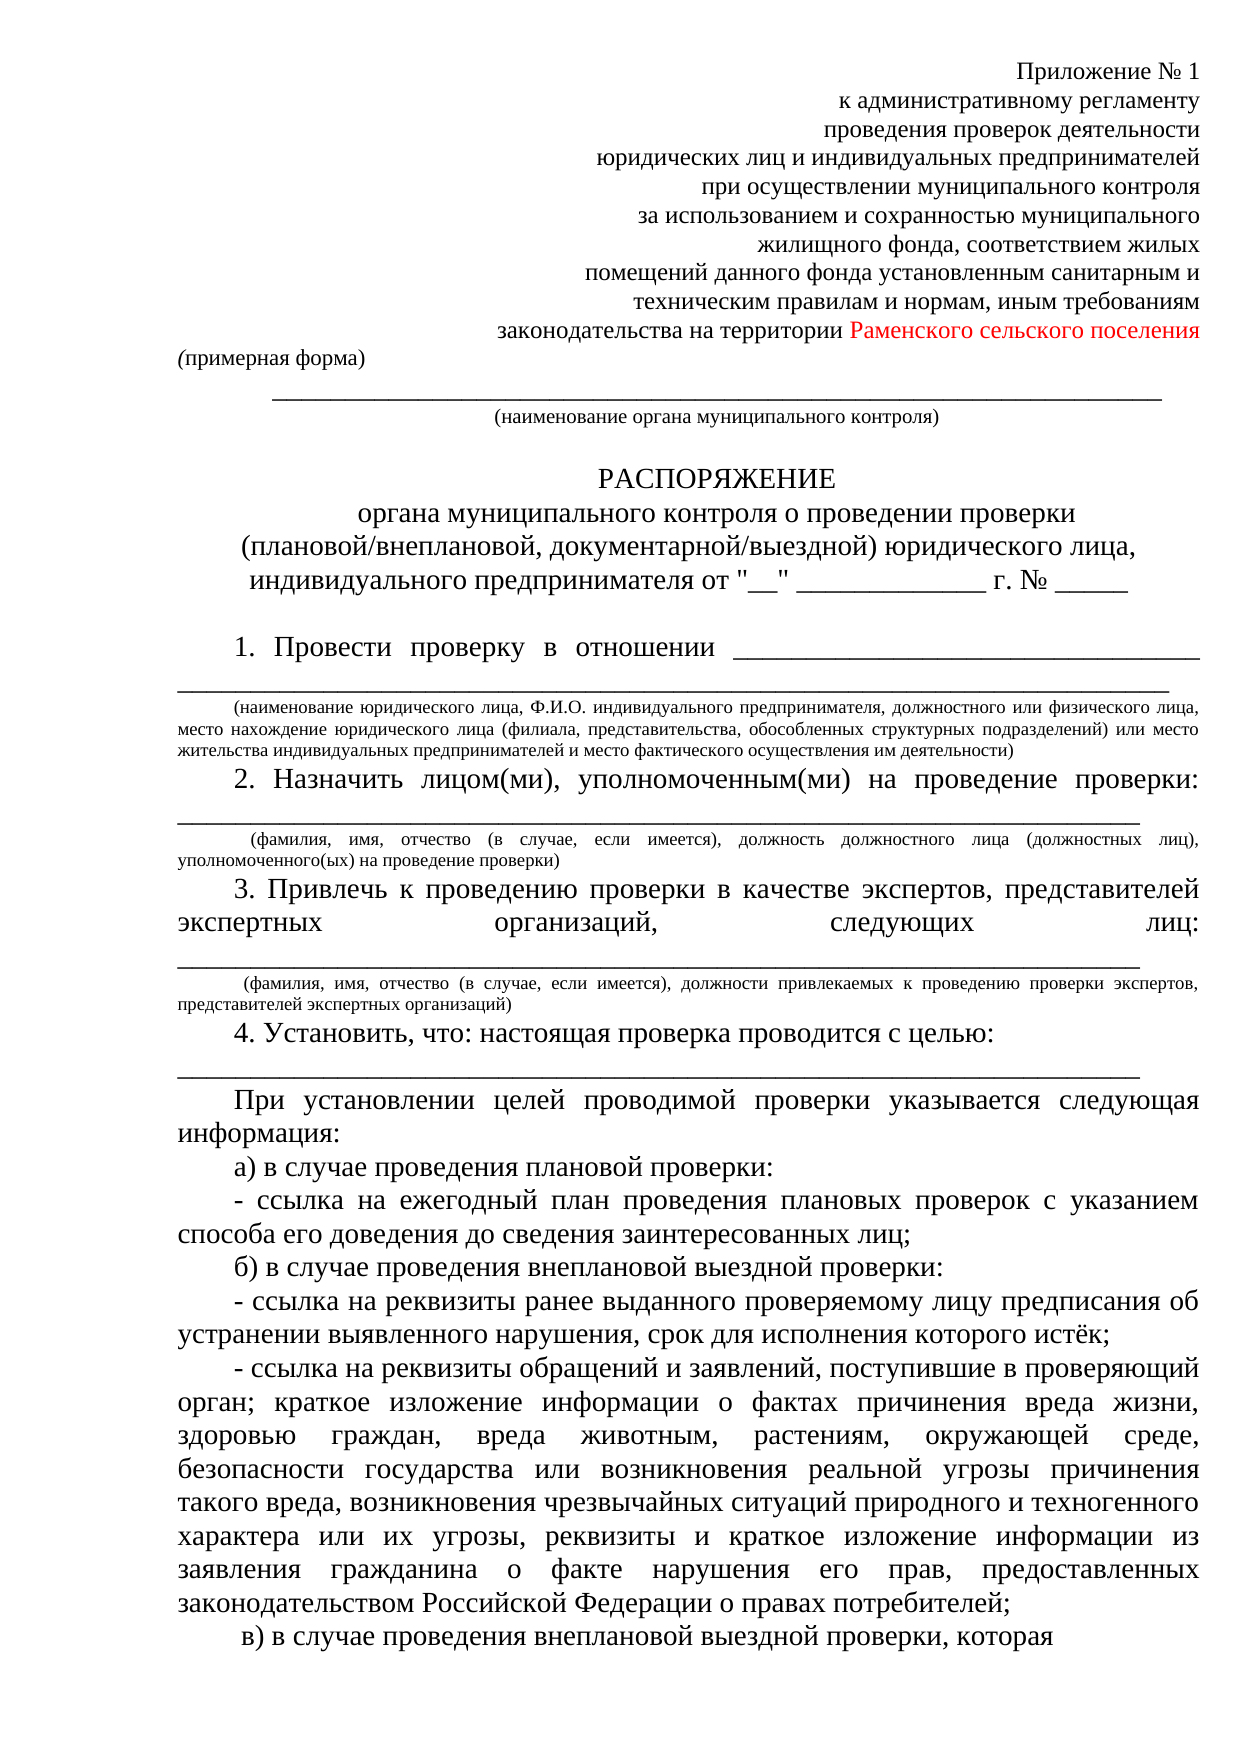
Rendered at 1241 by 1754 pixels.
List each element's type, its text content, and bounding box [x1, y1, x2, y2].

text а) в случае проведения плановой проверки: [177, 1149, 1200, 1182]
text б) в случае проведения внеплановой выездной проверки: [177, 1249, 1200, 1283]
text (фамилия, имя, отчество (в случае, если имеется), должности привлекаемых к проведению проверки экспертов, представителей экспертных организаций) [177, 972, 1200, 1015]
text При установлении целей проводимой проверки указывается следующая информация: [177, 1082, 1200, 1149]
text - ссылка на ежегодный план проведения плановых проверок с указанием способа его доведения до сведения заинтересованных лиц; [177, 1182, 1200, 1249]
text _____________________________________________________________ [177, 370, 1200, 404]
text в) в случае проведения внеплановой выездной проверки, которая [177, 1618, 1200, 1652]
text органа муниципального контроля о проведении проверки (плановой/внеплановой, документарной/выездной) юридического лица, индивидуального предпринимателя от "__" _____________ г. № _____ [177, 495, 1200, 595]
text (наименование органа муниципального контроля) [177, 404, 1200, 428]
text (наименование юридического лица, Ф.И.О. индивидуального предпринимателя, должностного или физического лица, место нахождение юридического лица (филиала, представительства, обособленных структурных подразделений) или место жительства индивидуальных предпринимателей и место фактического осуществления им деятельности) [177, 696, 1200, 761]
text 2. Назначить лицом(ми), уполномоченным(ми) на проведение проверки: __________________________________________________________________ [177, 761, 1200, 828]
text к административному регламенту [177, 85, 1200, 114]
text РАСПОРЯЖЕНИЕ [177, 461, 1200, 495]
text юридических лиц и индивидуальных предпринимателей [177, 142, 1200, 171]
text за использованием и сохранностью муниципального [177, 200, 1200, 229]
text - ссылка на реквизиты ранее выданного проверяемому лицу предписания об устранении выявленного нарушения, срок для исполнения которого истёк; [177, 1283, 1200, 1350]
text (примерная форма) [177, 344, 1200, 370]
text 4. Установить, что: настоящая проверка проводится с целью: [177, 1015, 1200, 1048]
text Приложение № 1 [177, 56, 1200, 85]
text - ссылка на реквизиты обращений и заявлений, поступившие в проверяющий орган; краткое изложение информации о фактах причинения вреда жизни, здоровью граждан, вреда животным, растениям, окружающей среде, безопасности государства или возникновения реальной угрозы причинения такого вреда, возникновения чрезвычайных ситуаций природного и техногенного характера или их угрозы, реквизиты и краткое изложение информации из заявления гражданина о факте нарушения его прав, предоставленных законодательством Российской Федерации о правах потребителей; [177, 1350, 1200, 1618]
text __________________________________________________________________ [177, 1048, 1200, 1082]
text 3. Привлечь к проведению проверки в качестве экспертов, представителей экспертных организаций, следующих лиц: __________________________________________________________________ [177, 871, 1200, 972]
text жилищного фонда, соответствием жилых [177, 229, 1200, 257]
text законодательства на территории Раменского сельского поселения [177, 315, 1200, 344]
text 1. Провести проверку в отношении ________________________________ ____________________________________________________________________ [177, 629, 1200, 696]
text (фамилия, имя, отчество (в случае, если имеется), должность должностного лица (должностных лиц), уполномоченного(ых) на проведение проверки) [177, 828, 1200, 871]
text техническим правилам и нормам, иным требованиям [177, 286, 1200, 315]
text при осуществлении муниципального контроля [177, 171, 1200, 200]
text помещений данного фонда установленным санитарным и [177, 257, 1200, 286]
text проведения проверок деятельности [177, 114, 1200, 142]
